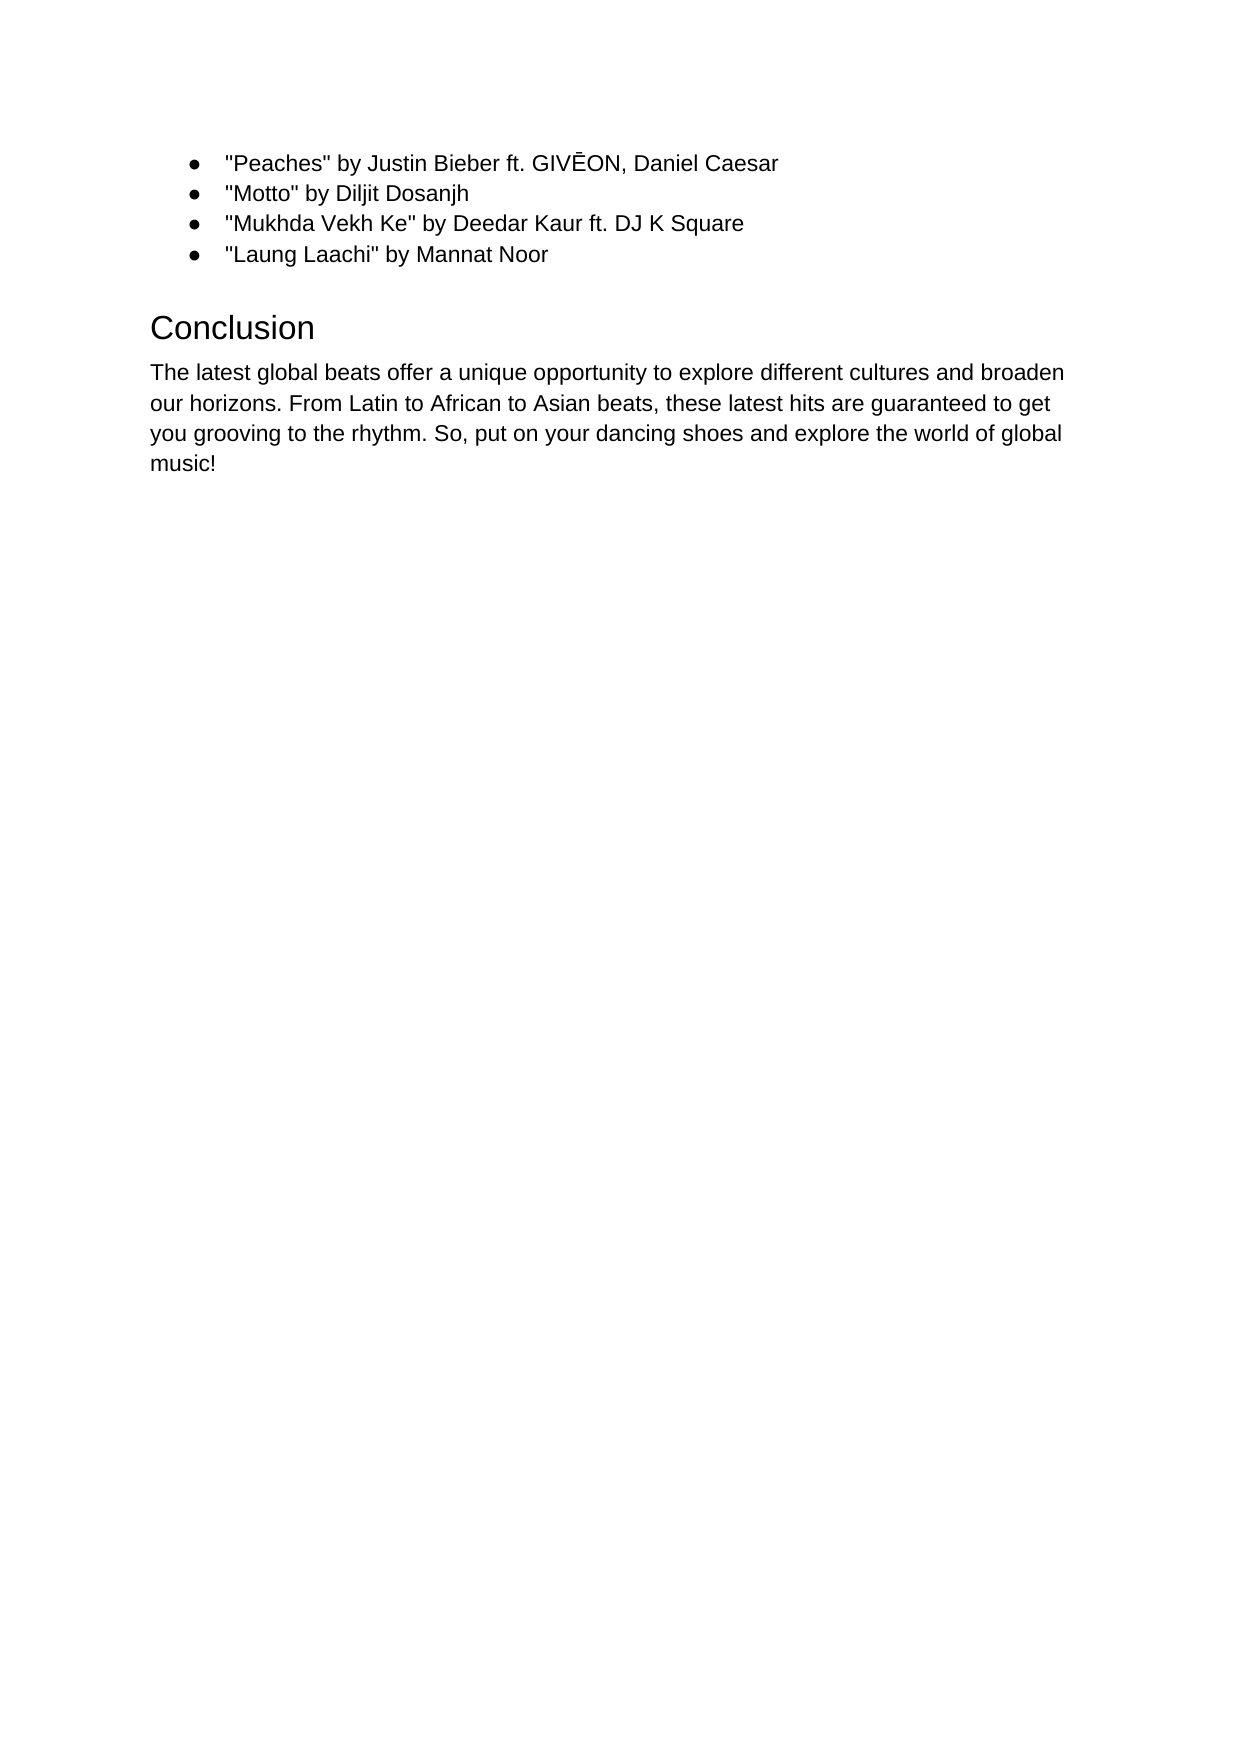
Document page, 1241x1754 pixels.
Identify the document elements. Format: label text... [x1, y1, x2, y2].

list "Peaches" by Justin Bieber ft. GIVĒON, Daniel Caesar [187, 150, 1090, 176]
list "Motto" by Diljit Dosanjh [187, 180, 1090, 207]
text The latest global beats offer a unique opportunity to explore different cultures and broaden our horizons. From Latin to African to Asian beats, these latest hits are guaranteed to get you grooving to the rhythm. So, put on your dancing shoes and explore the world of global music! [150, 359, 1090, 476]
subtitle Conclusion [150, 308, 1090, 347]
list "Mukhda Vekh Ke" by Deedar Kaur ft. DJ K Square [187, 210, 1090, 237]
list "Laung Laachi" by Mannat Noor [187, 241, 1090, 267]
